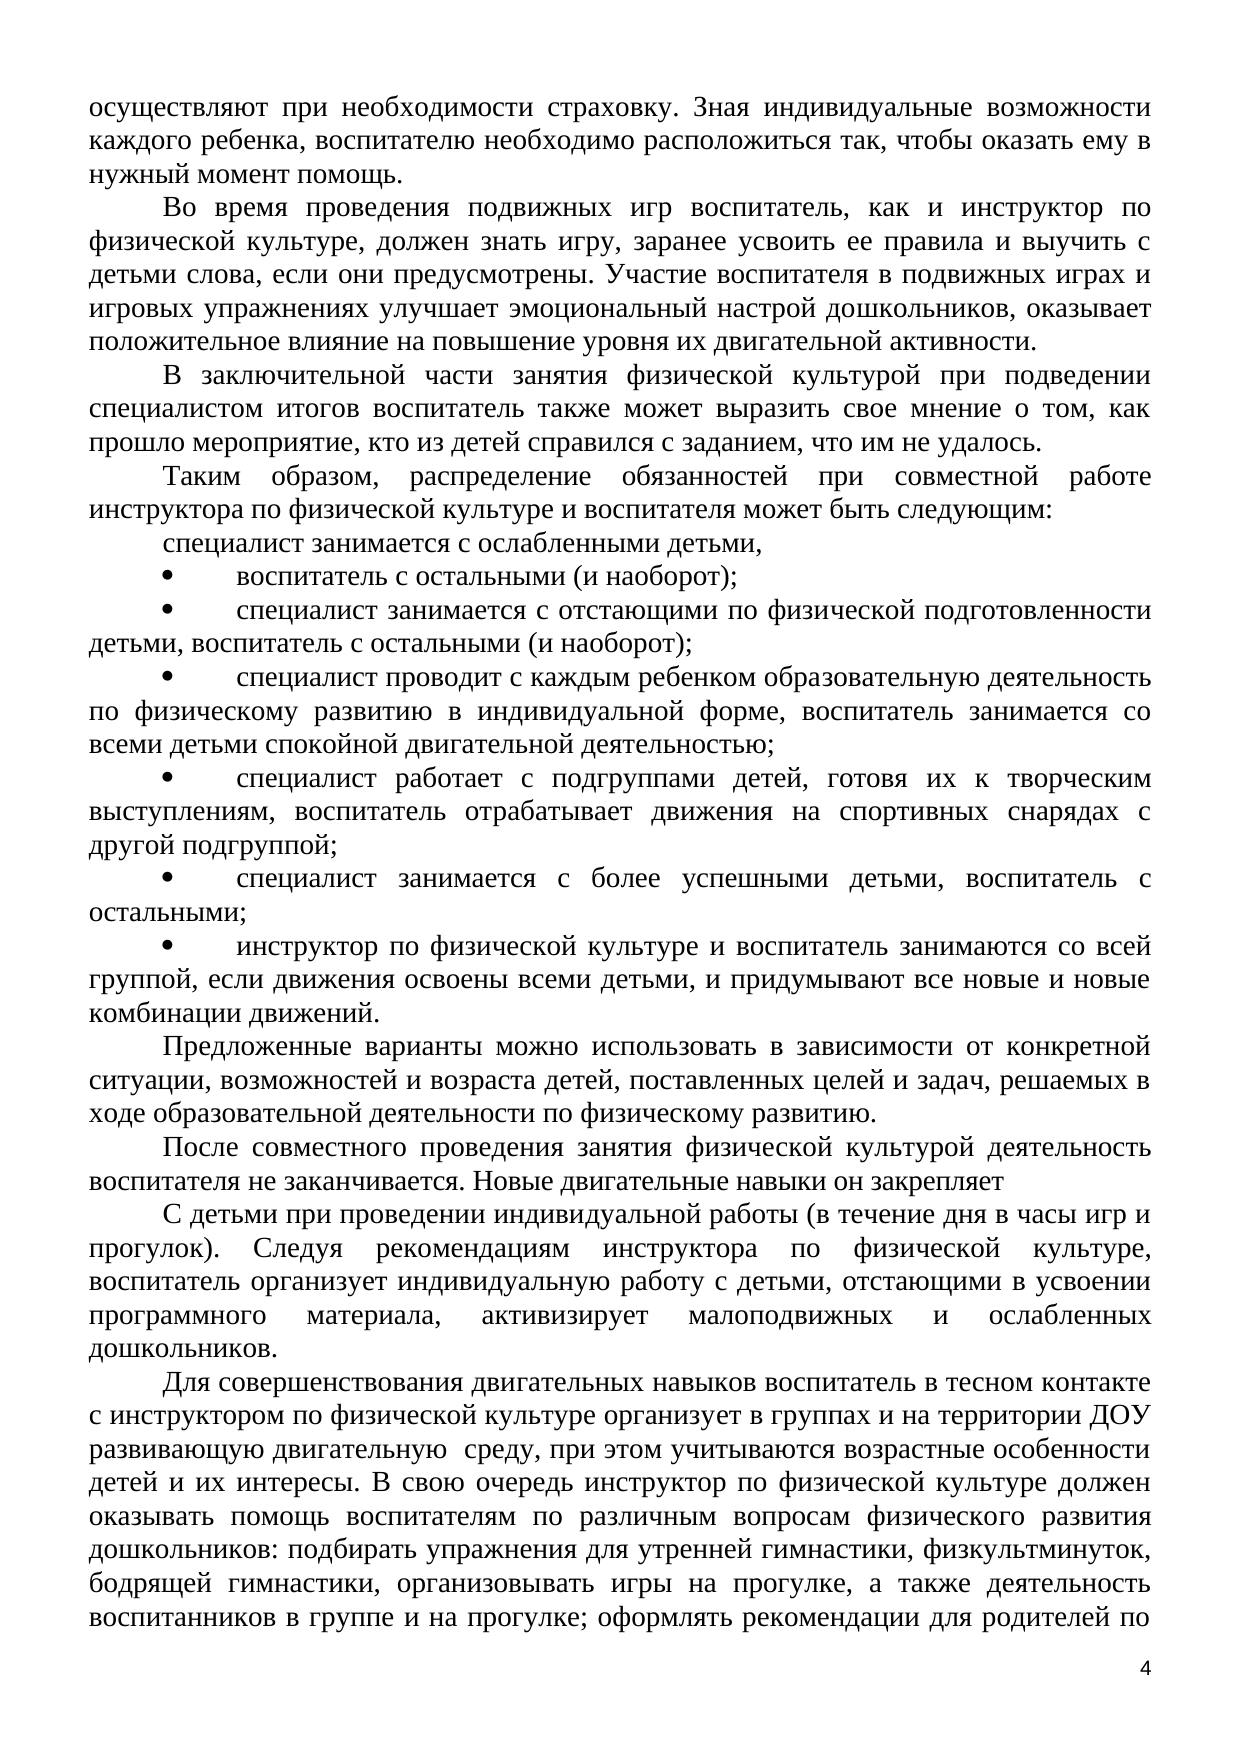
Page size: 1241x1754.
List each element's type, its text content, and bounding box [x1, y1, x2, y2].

list инструктор по физической культуре и воспитатель занимаются со всей группой, если движения освоены всеми детьми, и придумывают все новые и новые комбинации движений. [89, 928, 1152, 1028]
list специалист проводит с каждым ребенком образовательную деятельность по физическому развитию в индивидуальной форме, воспитатель занимается со всеми детьми спокойной двигательной деятельностью; [89, 659, 1152, 760]
list специалист работает с подгруппами детей, готовя их к творческим выступлениям, воспитатель отрабатывает движения на спортивных снарядах с другой подгруппой; [89, 760, 1152, 861]
text С детьми при проведении индивидуальной работы (в течение дня в часы игр и прогулок). Следуя рекомендациям инструктора по физической культуре, воспитатель организует индивидуальную работу с детьми, отстающими в усвоении программного материала, активизирует малоподвижных и ослабленных дошкольников. [89, 1196, 1152, 1364]
list воспитатель с остальными (и наоборот); [89, 558, 1152, 592]
text Во время проведения подвижных игр воспитатель, как и инструктор по физической культуре, должен знать игру, заранее усвоить ее правила и выучить с детьми слова, если они предусмотрены. Участие воспитателя в подвижных играх и игровых упражнениях улучшает эмоциональный настрой дошкольников, оказывает положительное влияние на повышение уровня их двигательной активности. [89, 189, 1152, 357]
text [89, 1364, 1152, 1632]
text Таким образом, распределение обязанностей при совместной работе инструктора по физической культуре и воспитателя может быть следующим: [89, 458, 1152, 525]
list специалист занимается с отстающими по физической подготовленности детьми, воспитатель с остальными (и наоборот); [89, 592, 1152, 659]
text В заключительной части занятия физической культурой при подведении специалистом итогов воспитатель также может выразить свое мнение о том, как прошло мероприятие, кто из детей справился с заданием, что им не удалось. [89, 357, 1152, 458]
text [89, 89, 1152, 189]
text специалист занимается с ослабленными детьми, [89, 525, 1152, 558]
text Предложенные варианты можно использовать в зависимости от конкретной ситуации, возможностей и возраста детей, поставленных целей и задач, решаемых в ходе образовательной деятельности по физическому развитию. [89, 1028, 1152, 1129]
list специалист занимается с более успешными детьми, воспитатель с остальными; [89, 861, 1152, 928]
text После совместного проведения занятия физической культурой деятельность воспитателя не заканчивается. Новые двигательные навыки он закрепляет [89, 1129, 1152, 1196]
